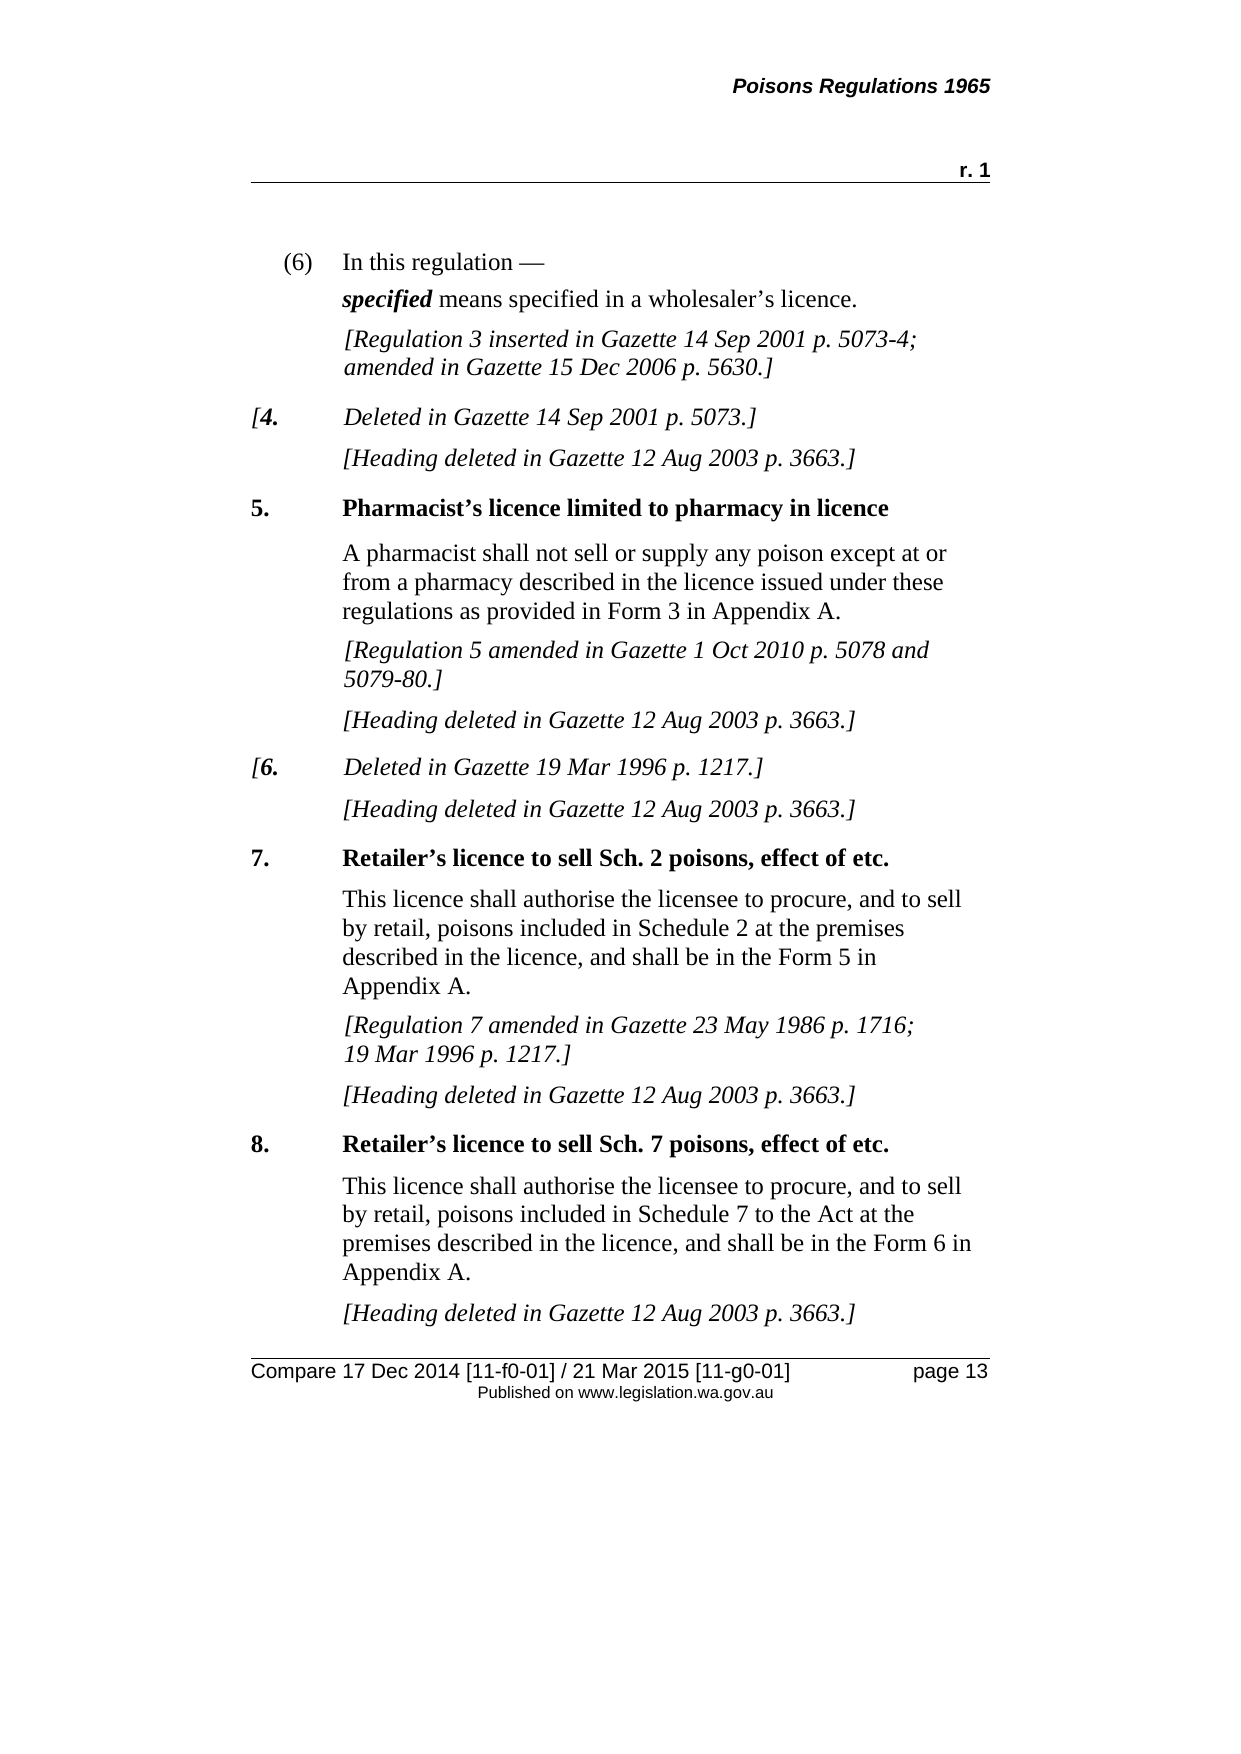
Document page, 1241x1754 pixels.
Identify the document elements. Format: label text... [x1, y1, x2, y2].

text [Regulation 5 amended in Gazette 1 Oct 2010 p. 5078 and 5079-80.] [251, 635, 990, 692]
text [6. Deleted in Gazette 19 Mar 1996 p. 1217.] [251, 752, 990, 781]
text This licence shall authorise the licensee to procure, and to sell by retail, poisons included in Schedule 2 at the premises described in the licence, and shall be in the Form 5 in Appendix A. [251, 884, 990, 999]
subtitle [Heading deleted in Gazette 12 Aug 2003 p. 3663.] [251, 1298, 990, 1327]
text specified means specified in a wholesaler’s licence. [251, 284, 990, 313]
subtitle [Heading deleted in Gazette 12 Aug 2003 p. 3663.] [251, 1080, 990, 1109]
subtitle [Heading deleted in Gazette 12 Aug 2003 p. 3663.] [251, 705, 990, 734]
text [Regulation 3 inserted in Gazette 14 Sep 2001 p. 5073-4; amended in Gazette 15 Dec 2006 p. 5630.] [251, 324, 990, 381]
subtitle [Heading deleted in Gazette 12 Aug 2003 p. 3663.] [251, 443, 990, 472]
subtitle [Heading deleted in Gazette 12 Aug 2003 p. 3663.] [251, 794, 990, 822]
text A pharmacist shall not sell or supply any poison except at or from a pharmacy described in the licence issued under these regulations as provided in Form 3 in Appendix A. [251, 538, 990, 624]
text [4. Deleted in Gazette 14 Sep 2001 p. 5073.] [251, 402, 990, 431]
subtitle 8. Retailer’s licence to sell Sch. 7 poisons, effect of etc. [251, 1129, 990, 1158]
subtitle 5. Pharmacist’s licence limited to pharmacy in licence [251, 493, 990, 522]
text This licence shall authorise the licensee to procure, and to sell by retail, poisons included in Schedule 7 to the Act at the premises described in the licence, and shall be in the Form 6 in Appendix A. [251, 1171, 990, 1286]
subtitle 7. Retailer’s licence to sell Sch. 2 poisons, effect of etc. [251, 843, 990, 872]
text [Regulation 7 amended in Gazette 23 May 1986 p. 1716; 19 Mar 1996 p. 1217.] [251, 1010, 990, 1067]
text (6) In this regulation — [251, 247, 990, 276]
